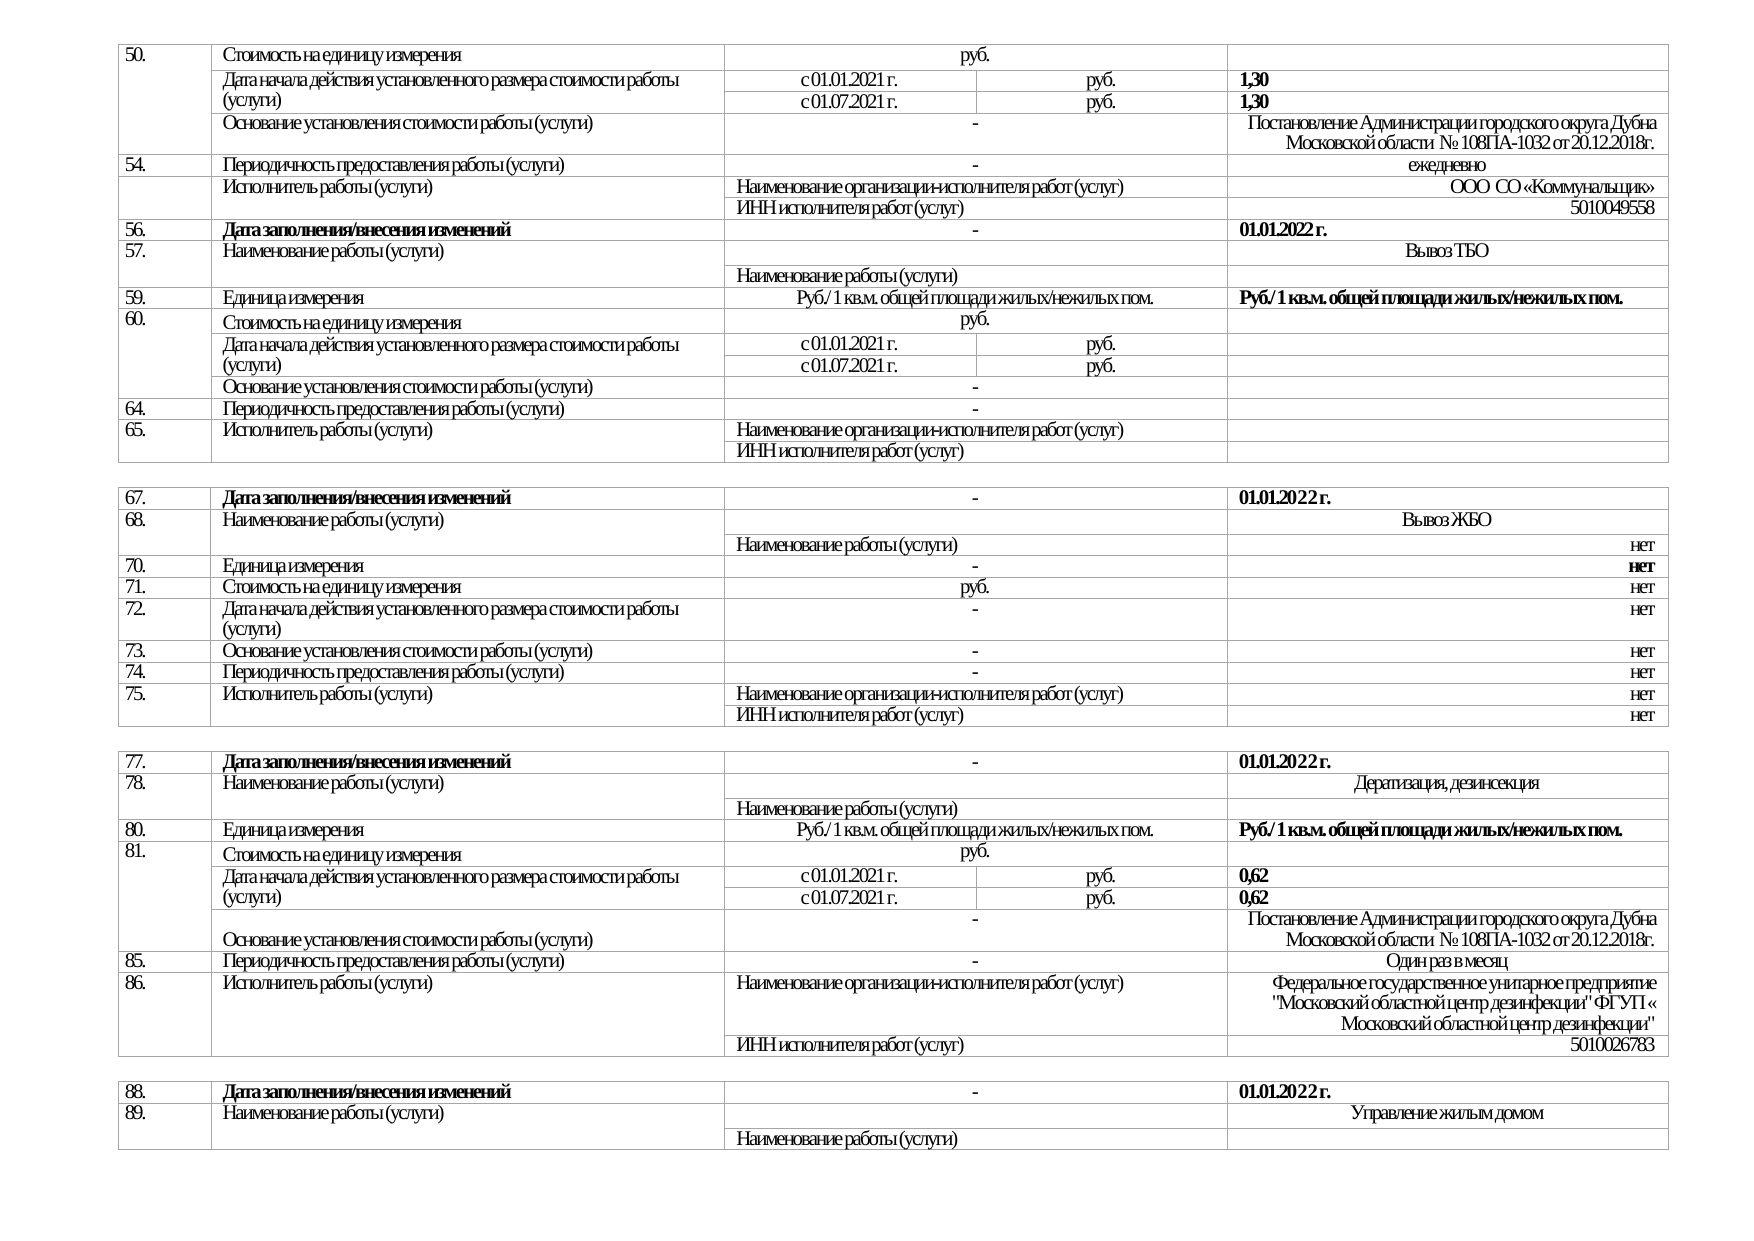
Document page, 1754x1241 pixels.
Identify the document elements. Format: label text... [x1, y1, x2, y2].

table_cell Единица измерения [211, 556, 724, 577]
table_cell [119, 774, 211, 819]
table_cell - [725, 556, 1227, 577]
table_cell Периодичность предоставления работы (услуги) [212, 399, 724, 419]
table_cell [119, 684, 210, 726]
table_cell Руб./ 1 кв.м. общей площади жилых/нежилых пом. [725, 820, 1227, 841]
table_cell руб. [977, 356, 1227, 376]
table_cell ежедневно [1228, 155, 1668, 176]
table_cell нет [1228, 663, 1668, 683]
table_cell Руб./ 1 кв.м. общей площади жилых/нежилых пом. [725, 288, 1227, 308]
table_cell [1228, 399, 1668, 419]
table_cell 5010049558 [1228, 198, 1668, 219]
table_cell [119, 241, 211, 287]
table_cell Наименование работы (услуги) [211, 510, 724, 555]
table_cell - [725, 155, 1227, 176]
table_header Дата заполнения/внесения изменений [212, 1082, 724, 1102]
table_cell Основание установления стоимости работы (услуги) [211, 641, 724, 662]
table_cell Стоимость на единицу измерения [212, 842, 724, 866]
table_cell - [725, 641, 1227, 662]
table_cell Наименование организации-исполнителя работ (услуг) [725, 420, 1227, 441]
table_cell нет [1228, 599, 1668, 640]
table_cell [119, 399, 211, 419]
table_cell [119, 641, 210, 662]
table_cell [119, 510, 210, 555]
table_cell с 01.07.2021 г. [725, 356, 976, 376]
table_cell 1,30 [1228, 92, 1668, 112]
table_cell Наименование организации-исполнителя работ (услуг) [725, 684, 1227, 704]
table_cell Единица измерения [212, 288, 724, 308]
table_cell [725, 1104, 1227, 1128]
table_header [119, 1082, 211, 1102]
table_cell [1228, 1129, 1668, 1149]
table_cell Периодичность предоставления работы (услуги) [212, 952, 724, 972]
table_header Дата заполнения/внесения изменений [211, 488, 724, 509]
table_cell [119, 952, 211, 972]
table_cell Постановление Администрации городского округа Дубна Московской области № 108ПА-1032 от 20.12.2018г. [1228, 910, 1668, 951]
table_cell руб. [977, 71, 1227, 91]
table_cell Руб./ 1 кв.м. общей площади жилых/нежилых пом. [1228, 820, 1668, 841]
table_cell ИНН исполнителя работ (услуг) [725, 442, 1227, 462]
table_cell нет [1228, 578, 1668, 598]
table_cell [119, 177, 211, 219]
table_header Дата заполнения/внесения изменений [212, 752, 724, 772]
table_cell с 01.07.2021 г. [725, 888, 976, 908]
table_cell [1228, 266, 1668, 287]
table_cell 5010026783 [1228, 1036, 1668, 1056]
table_cell - [725, 910, 1227, 951]
table_cell Дата начала действия установленного размера стоимости работы (услуги) [212, 867, 724, 908]
table_cell Периодичность предоставления работы (услуги) [212, 155, 724, 176]
table_cell руб. [977, 92, 1227, 112]
table_cell [1228, 377, 1668, 398]
table_cell - [725, 663, 1227, 683]
table_cell нет [1228, 706, 1668, 726]
table_cell [725, 774, 1227, 798]
table_cell Основание установления стоимости работы (услуги) [212, 910, 724, 951]
table_cell [1228, 842, 1668, 866]
table_header - [725, 1082, 1227, 1102]
table_cell Периодичность предоставления работы (услуги) [211, 663, 724, 683]
table_cell Стоимость на единицу измерения [212, 309, 724, 333]
table_cell 0,62 [1228, 867, 1668, 887]
table_cell Единица измерения [212, 820, 724, 841]
table_cell Исполнитель работы (услуги) [211, 684, 724, 726]
table_cell Дератизация, дезинсекция [1228, 774, 1668, 798]
table_cell [1228, 334, 1668, 355]
table_cell Исполнитель работы (услуги) [212, 177, 724, 219]
table_cell [725, 241, 1227, 265]
table_cell [119, 599, 210, 640]
table_header [119, 752, 211, 772]
table_cell [119, 1104, 211, 1149]
table_cell с 01.01.2021 г. [725, 867, 976, 887]
table_cell Наименование работы (услуги) [212, 774, 724, 819]
table_header 01.01.2022 г. [1228, 1082, 1668, 1102]
table_cell руб. [977, 867, 1227, 887]
table_cell [119, 420, 211, 462]
table_cell 0,62 [1228, 888, 1668, 908]
table_cell с 01.07.2021 г. [725, 92, 976, 112]
table_cell Вывоз ТБО [1228, 241, 1668, 265]
table_cell Дата начала действия установленного размера стоимости работы (услуги) [212, 71, 724, 112]
table_cell нет [1228, 684, 1668, 704]
table_cell руб. [977, 334, 1227, 355]
table_cell [119, 973, 211, 1056]
table_cell Управление жилым домом [1228, 1104, 1668, 1128]
table_cell 1,30 [1228, 71, 1668, 91]
table_cell ИНН исполнителя работ (услуг) [725, 198, 1227, 219]
table_cell с 01.01.2021 г. [725, 71, 976, 91]
table_cell Вывоз ЖБО [1228, 510, 1668, 534]
table_cell руб. [725, 309, 1227, 333]
table_cell ИНН исполнителя работ (услуг) [725, 1036, 1227, 1056]
table_cell Наименование работы (услуги) [725, 799, 1227, 819]
table_cell ООО СО «Коммунальщик» [1228, 177, 1668, 197]
table_cell [119, 155, 211, 176]
table_header - [725, 752, 1227, 772]
table_header [119, 488, 210, 509]
table_cell Стоимость на единицу измерения [211, 578, 724, 598]
table_cell нет [1228, 641, 1668, 662]
table_cell [119, 842, 211, 951]
table_cell [119, 288, 211, 308]
table_cell [119, 663, 210, 683]
table_cell Исполнитель работы (услуги) [212, 973, 724, 1056]
table_cell руб. [725, 45, 1227, 69]
table_cell - [725, 599, 1227, 640]
table_cell Наименование работы (услуги) [725, 535, 1227, 555]
table_cell - [725, 399, 1227, 419]
table_cell - [725, 377, 1227, 398]
table_cell Наименование работы (услуги) [212, 241, 724, 287]
table_cell ИНН исполнителя работ (услуг) [725, 706, 1227, 726]
table_cell Один раз в месяц [1228, 952, 1668, 972]
table_cell Наименование работы (услуги) [725, 1129, 1227, 1149]
table_cell - [725, 220, 1227, 240]
table_header - [725, 488, 1227, 509]
table_cell [1228, 420, 1668, 441]
table_cell нет [1228, 556, 1668, 577]
table_cell Основание установления стоимости работы (услуги) [212, 377, 724, 398]
table_cell Руб./ 1 кв.м. общей площади жилых/нежилых пом. [1228, 288, 1668, 308]
table_cell руб. [725, 578, 1227, 598]
table_cell Дата начала действия установленного размера стоимости работы (услуги) [212, 334, 724, 376]
table_cell Наименование работы (услуги) [725, 266, 1227, 287]
table_cell [119, 556, 210, 577]
table_cell Дата заполнения/внесения изменений [212, 220, 724, 240]
table_cell [1228, 799, 1668, 819]
table_header 01.01.2022 г. [1228, 488, 1668, 509]
table_cell [119, 820, 211, 841]
table_cell Постановление Администрации городского округа Дубна Московской области № 108ПА-1032 от 20.12.2018г. [1228, 114, 1668, 154]
table_cell руб. [725, 842, 1227, 866]
table_cell [119, 309, 211, 398]
table_cell [1228, 356, 1668, 376]
table_cell [119, 220, 211, 240]
table_cell - [725, 114, 1227, 154]
table_cell [725, 510, 1227, 534]
table_cell Стоимость на единицу измерения [212, 45, 724, 69]
table_cell Федеральное государственное унитарное предприятие "Московский областной центр дезинфекции" ФГУП « Московский областной центр дезинфекции" [1228, 973, 1668, 1034]
table_cell Наименование организации-исполнителя работ (услуг) [725, 177, 1227, 197]
table_cell Наименование организации-исполнителя работ (услуг) [725, 973, 1227, 1034]
table_cell нет [1228, 535, 1668, 555]
table_cell - [725, 952, 1227, 972]
table_cell Наименование работы (услуги) [212, 1104, 724, 1149]
table_cell [119, 578, 210, 598]
table_cell [1228, 442, 1668, 462]
table_cell 01.01.2022 г. [1228, 220, 1668, 240]
table_cell Дата начала действия установленного размера стоимости работы (услуги) [211, 599, 724, 640]
table_cell Основание установления стоимости работы (услуги) [212, 114, 724, 154]
table_cell с 01.01.2021 г. [725, 334, 976, 355]
table_cell [1228, 309, 1668, 333]
table_header 01.01.2022 г. [1228, 752, 1668, 772]
table_cell [1228, 45, 1668, 69]
table_cell Исполнитель работы (услуги) [212, 420, 724, 462]
table_cell [119, 45, 211, 154]
table_cell руб. [977, 888, 1227, 908]
